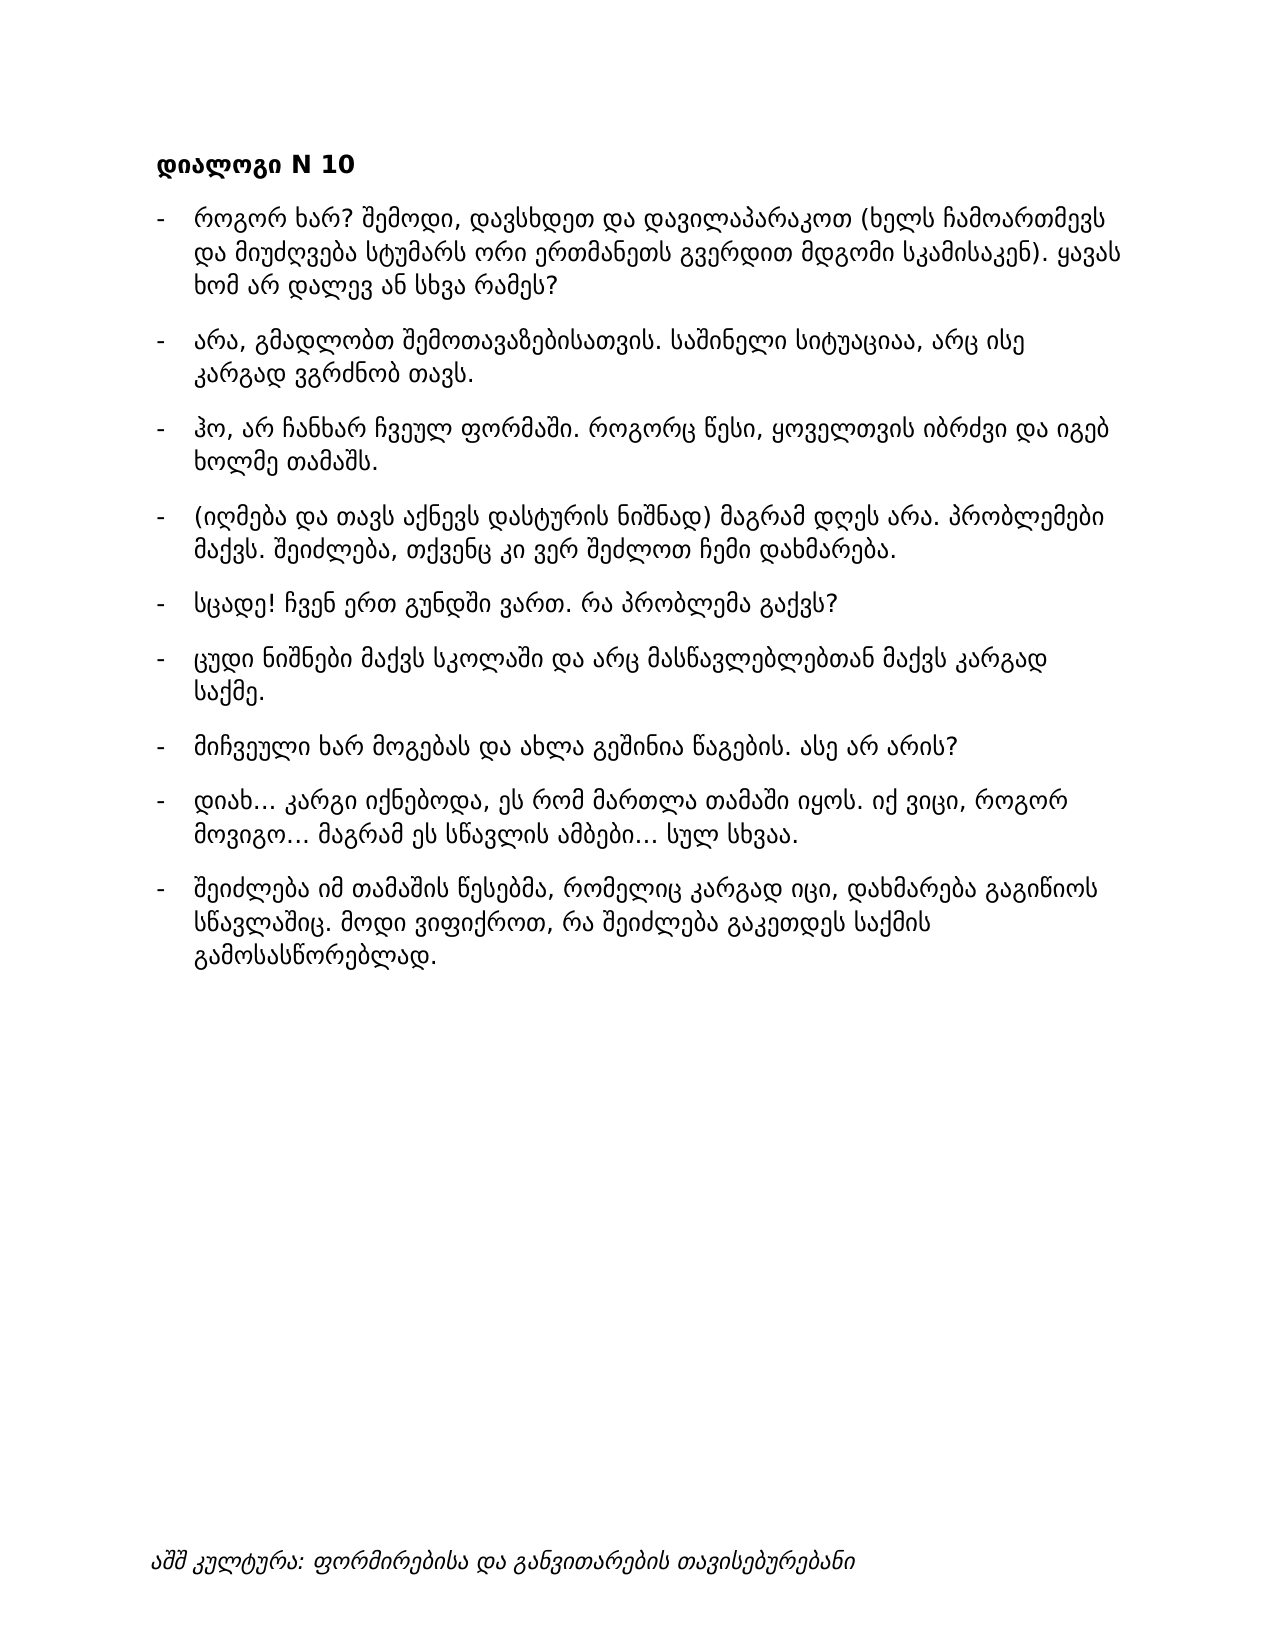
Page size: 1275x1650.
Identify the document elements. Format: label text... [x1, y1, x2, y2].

list ცუდი ნიშნები მაქვს სკოლაში და არც მასწავლებლებთან მაქვს კარგად საქმე. [156, 644, 1125, 707]
list ჰო, არ ჩანხარ ჩვეულ ფორმაში. როგორც წესი, ყოველთვის იბრძვი და იგებ ხოლმე თამაშს. [156, 414, 1125, 476]
list დიახ... კარგი იქნებოდა, ეს რომ მართლა თამაში იყოს. იქ ვიცი, როგორ მოვიგო... მაგრამ ეს სწავლის ამბები... სულ სხვაა. [156, 786, 1125, 849]
list როგორ ხარ? შემოდი, დავსხდეთ და დავილაპარაკოთ (ხელს ჩამოართმევს და მიუძღვება სტუმარს ორი ერთმანეთს გვერდით მდგომი სკამისაკენ). ყავას ხომ არ დალევ ან სხვა რამეს? [156, 204, 1125, 301]
list სცადე! ჩვენ ერთ გუნდში ვართ. რა პრობლემა გაქვს? [156, 589, 1125, 619]
text დიალოგი N 10 [156, 150, 1125, 179]
list შეიძლება იმ თამაშის წესებმა, რომელიც კარგად იცი, დახმარება გაგიწიოს სწავლაშიც. მოდი ვიფიქროთ, რა შეიძლება გაკეთდეს საქმის გამოსასწორებლად. [156, 874, 1125, 970]
list არა, გმადლობთ შემოთავაზებისათვის. საშინელი სიტუაციაა, არც ისე კარგად ვგრძნობ თავს. [156, 326, 1125, 388]
list (იღმება და თავს აქნევს დასტურის ნიშნად) მაგრამ დღეს არა. პრობლემები მაქვს. შეიძლება, თქვენც კი ვერ შეძლოთ ჩემი დახმარება. [156, 502, 1125, 564]
list მიჩვეული ხარ მოგებას და ახლა გეშინია წაგების. ასე არ არის? [156, 732, 1125, 761]
